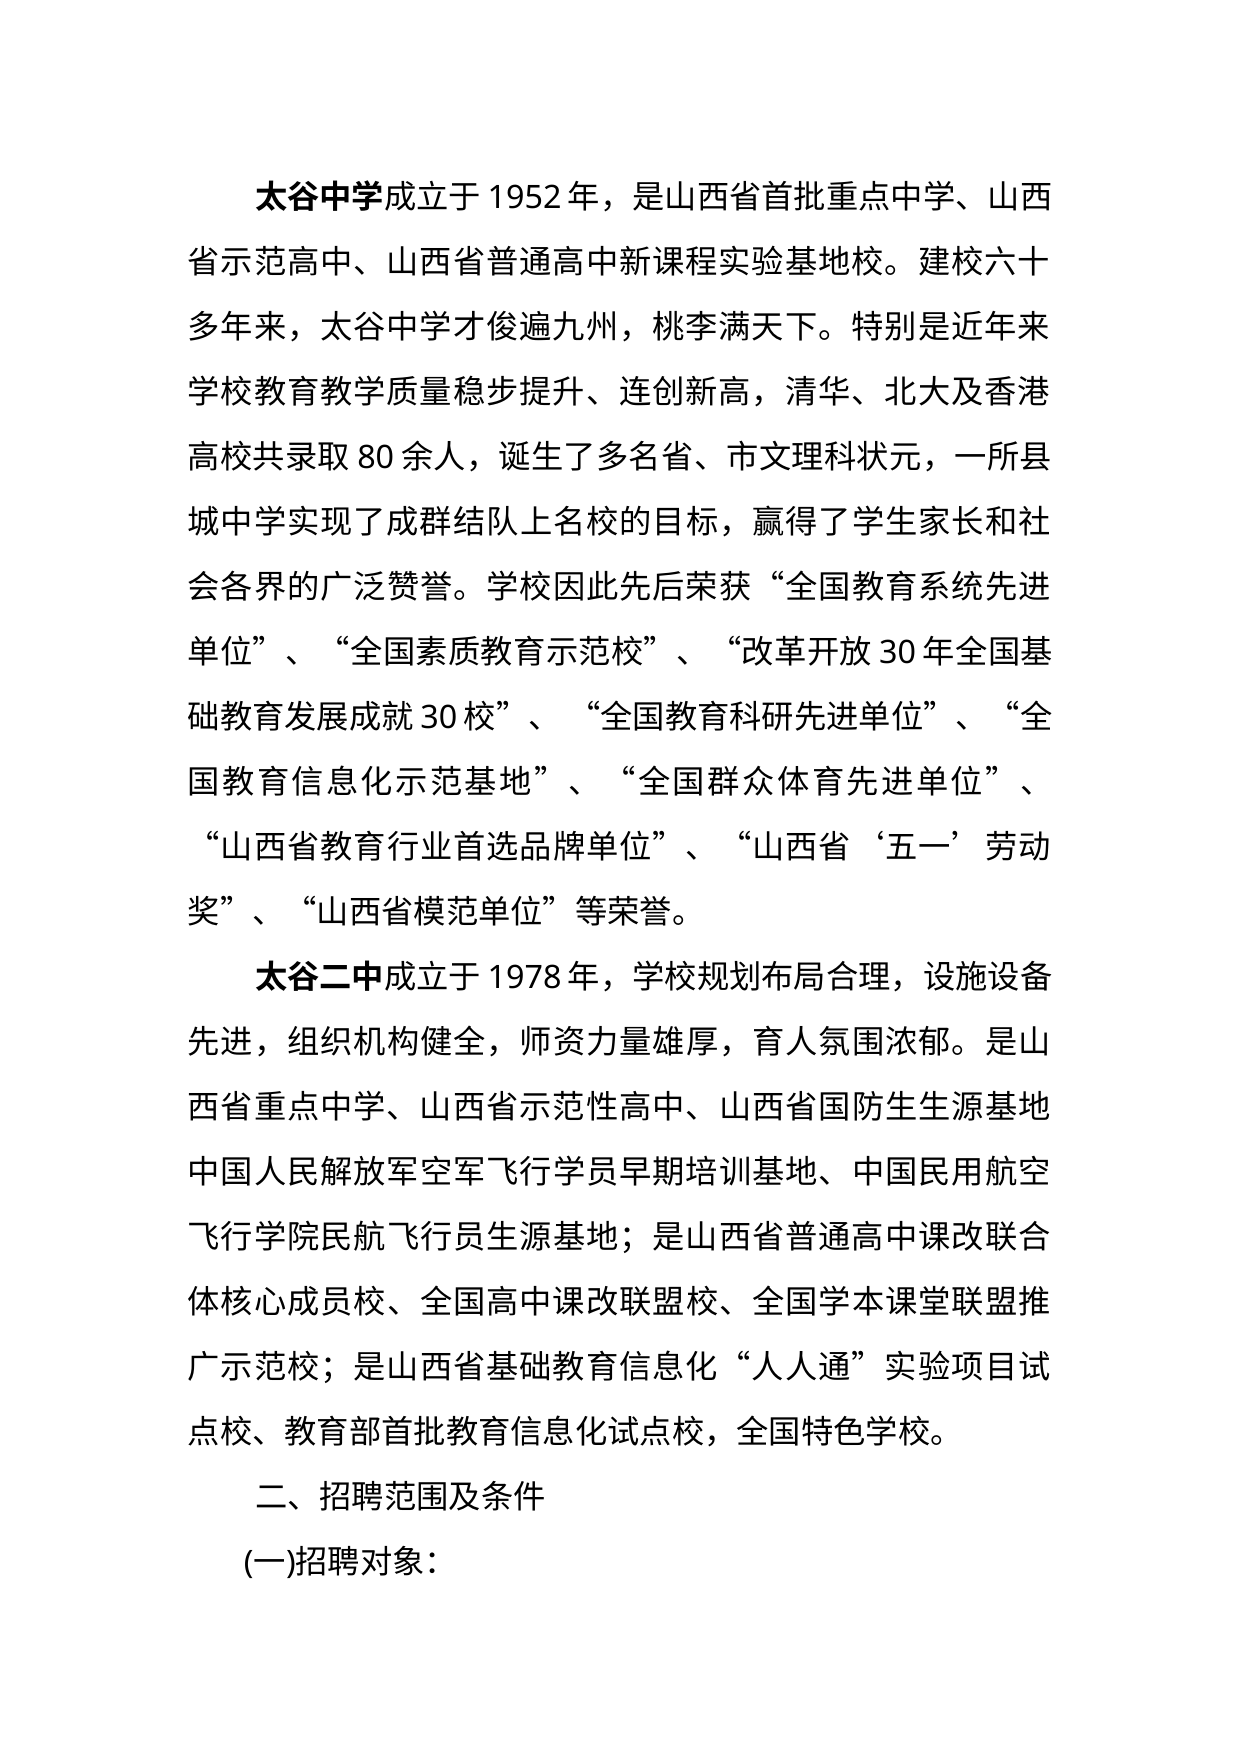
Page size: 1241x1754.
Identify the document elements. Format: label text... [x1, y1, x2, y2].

text (一)招聘对象： [187, 1527, 1053, 1592]
text 太谷中学成立于1952年，是山西省首批重点中学、山西省示范高中、山西省普通高中新课程实验基地校。建校六十多年来，太谷中学才俊遍九州，桃李满天下。特别是近年来，学校教育教学质量稳步提升、连创新高，清华、北大及香港高校共录取80余人，诞生了多名省、市文理科状元，一所县城中学实现了成群结队上名校的目标，赢得了学生家长和社会各界的广泛赞誉。学校因此先后荣获“全国教育系统先进单位”、“全国素质教育示范校”、“改革开放30年全国基础教育发展成就30校”、 “全国教育科研先进单位”、“全国教育信息化示范基地”、“全国群众体育先进单位”、“山西省教育行业首选品牌单位”、“山西省‘五一’劳动奖”、“山西省模范单位”等荣誉。 [187, 162, 1053, 942]
text 二、招聘范围及条件 [187, 1462, 1053, 1527]
text 太谷二中成立于1978年，学校规划布局合理，设施设备先进，组织机构健全，师资力量雄厚，育人氛围浓郁。是山西省重点中学、山西省示范性高中、山西省国防生生源基地、中国人民解放军空军飞行学员早期培训基地、中国民用航空飞行学院民航飞行员生源基地；是山西省普通高中课改联合体核心成员校、全国高中课改联盟校、全国学本课堂联盟推广示范校；是山西省基础教育信息化“人人通”实验项目试点校、教育部首批教育信息化试点校，全国特色学校。 [187, 942, 1053, 1462]
